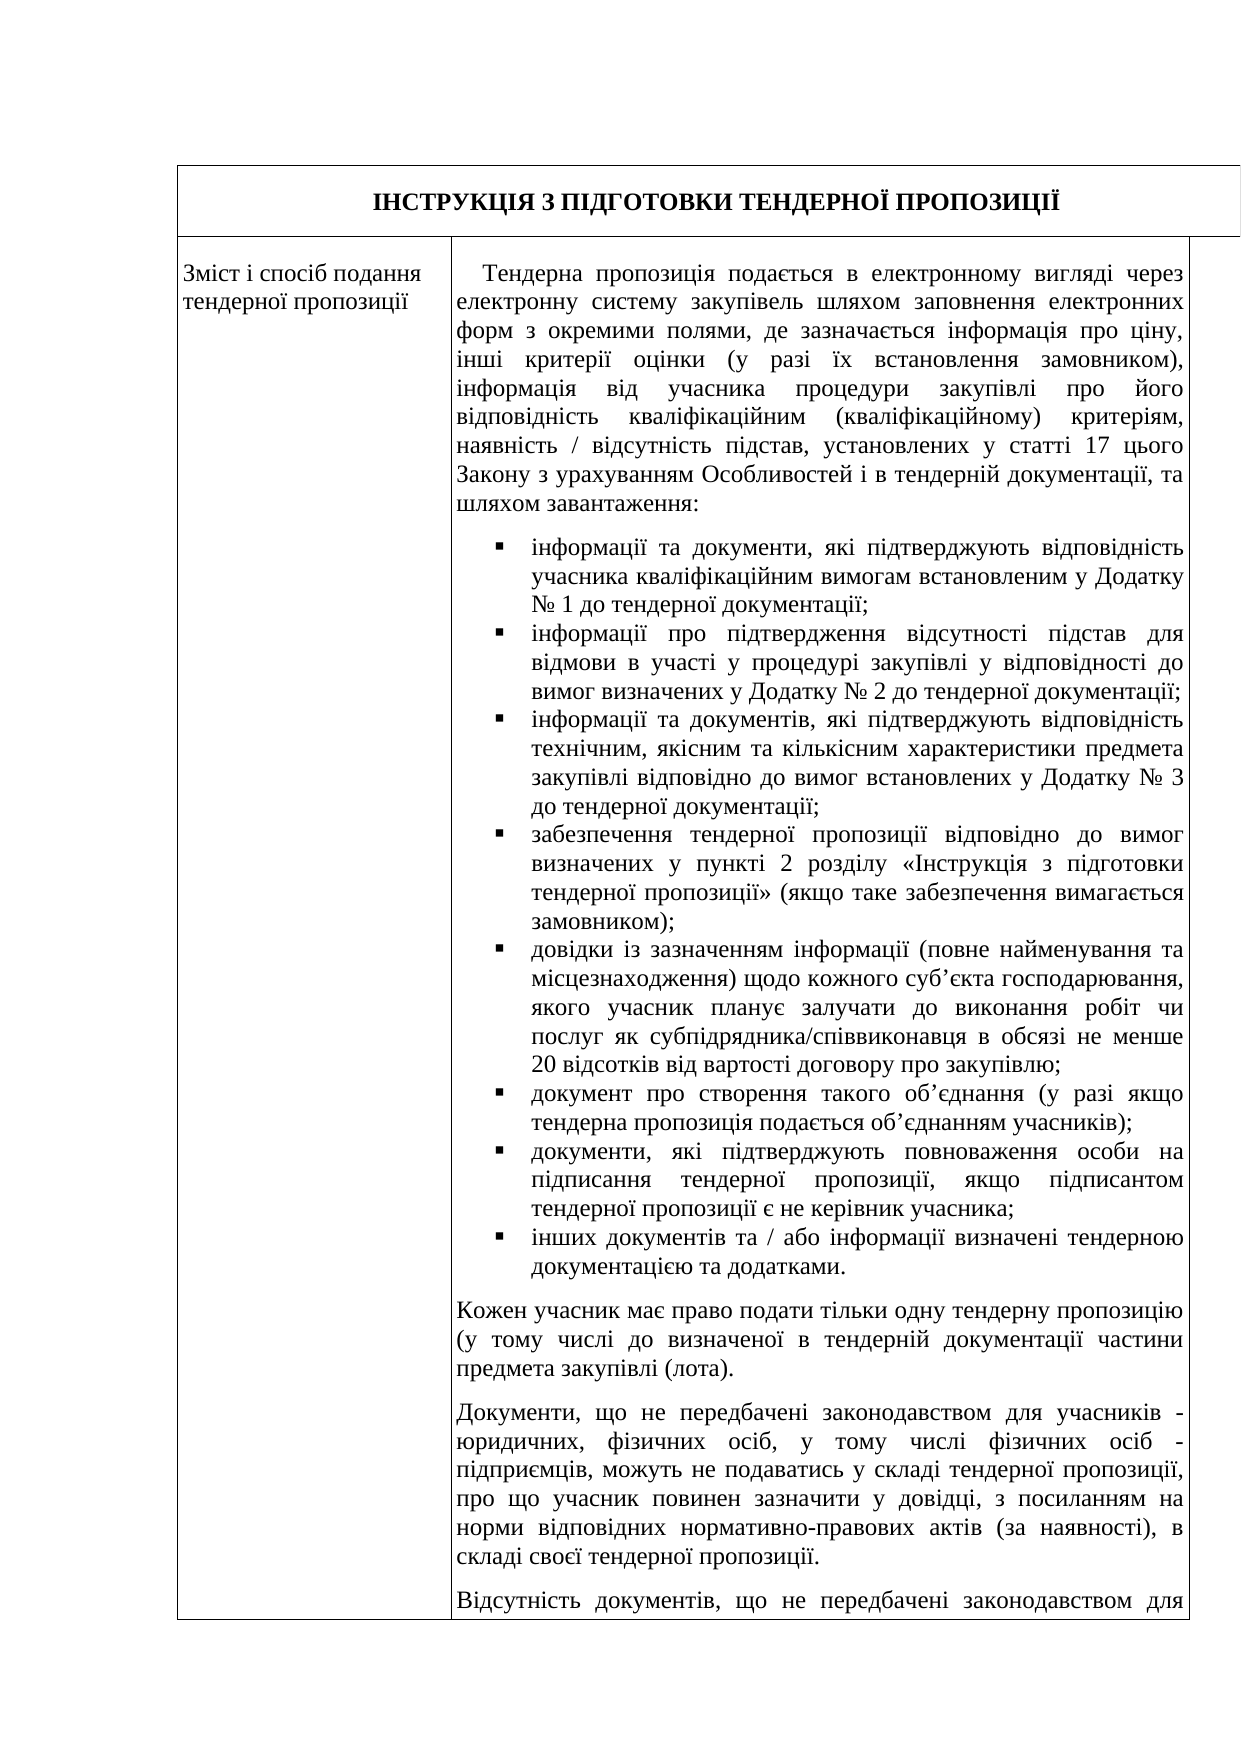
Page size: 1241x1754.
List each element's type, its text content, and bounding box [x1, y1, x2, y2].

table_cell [452, 237, 1189, 1619]
table_header ІНСТРУКЦІЯ З ПІДГОТОВКИ ТЕНДЕРНОЇ ПРОПОЗИЦІЇ [178, 166, 1240, 236]
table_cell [178, 237, 451, 1619]
